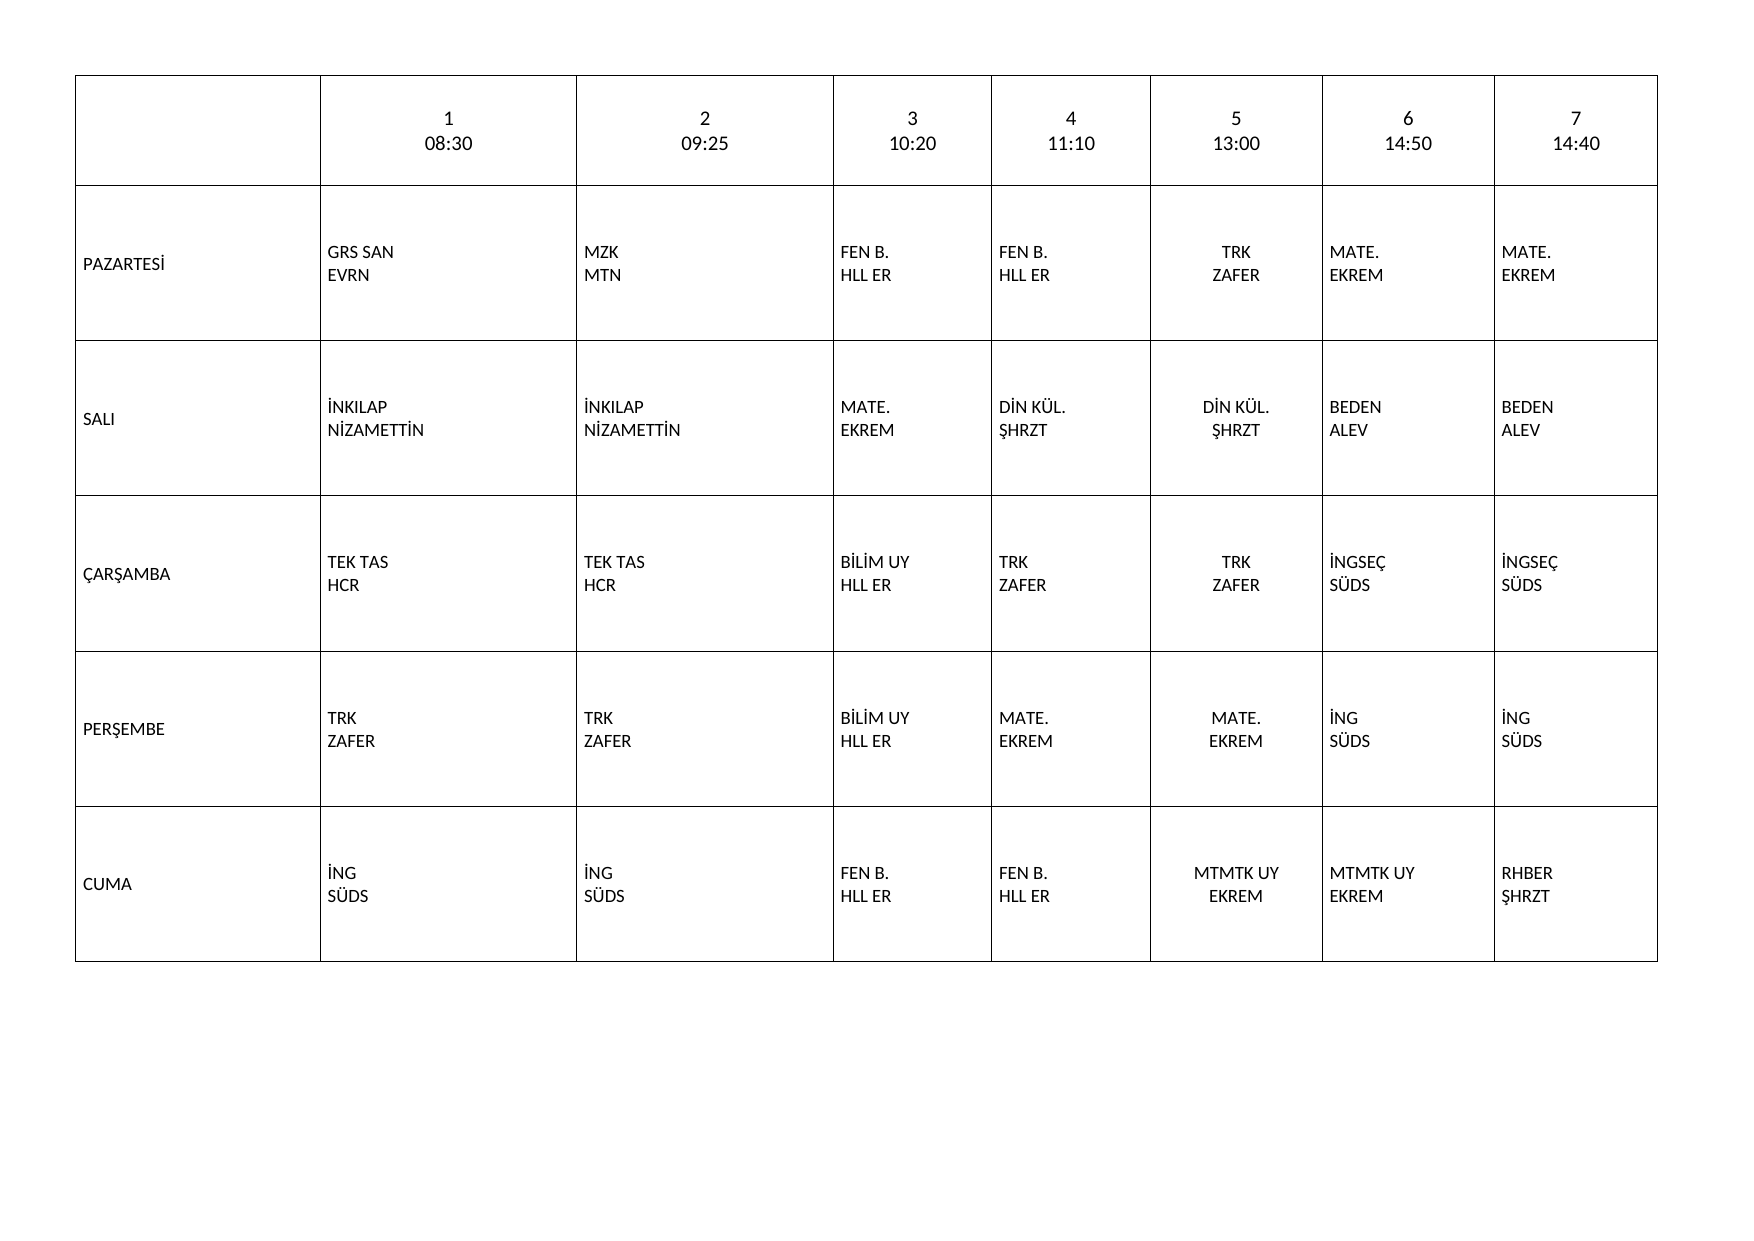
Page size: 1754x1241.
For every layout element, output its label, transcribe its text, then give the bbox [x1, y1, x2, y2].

table_cell İNG SÜDS [577, 807, 833, 961]
table_cell İNG SÜDS [321, 807, 576, 961]
table_header [76, 76, 320, 185]
table_cell FEN B. HLL ER [992, 186, 1150, 340]
table_cell TRK ZAFER [1151, 496, 1322, 651]
table_cell BEDEN ALEV [1323, 341, 1494, 495]
table_cell RHBER ŞHRZT [1495, 807, 1657, 961]
table_cell İNG SÜDS [1495, 652, 1657, 806]
table_cell MATE. EKREM [1495, 186, 1657, 340]
table_cell DİN KÜL. ŞHRZT [992, 341, 1150, 495]
table_cell FEN B. HLL ER [834, 807, 991, 961]
table_header 3 10:20 [834, 76, 991, 185]
table_header 2 09:25 [577, 76, 833, 185]
table_cell PERŞEMBE [76, 652, 320, 806]
table_cell MATE. EKREM [834, 341, 991, 495]
table_cell BİLİM UY HLL ER [834, 496, 991, 651]
table_cell MATE. EKREM [992, 652, 1150, 806]
table_cell GRS SAN EVRN [321, 186, 576, 340]
table_cell MATE. EKREM [1323, 186, 1494, 340]
table_cell BEDEN ALEV [1495, 341, 1657, 495]
table_cell ÇARŞAMBA [76, 496, 320, 651]
table_cell MATE. EKREM [1151, 652, 1322, 806]
table_cell MZK MTN [577, 186, 833, 340]
table_header 5 13:00 [1151, 76, 1322, 185]
table_header 7 14:40 [1495, 76, 1657, 185]
table_cell MTMTK UY EKREM [1151, 807, 1322, 961]
table_cell TEK TAS HCR [577, 496, 833, 651]
table_header 6 14:50 [1323, 76, 1494, 185]
table_cell FEN B. HLL ER [834, 186, 991, 340]
table_cell MTMTK UY EKREM [1323, 807, 1494, 961]
table_cell TRK ZAFER [1151, 186, 1322, 340]
table_header 1 08:30 [321, 76, 576, 185]
table_cell DİN KÜL. ŞHRZT [1151, 341, 1322, 495]
table_cell TRK ZAFER [577, 652, 833, 806]
table_cell PAZARTESİ [76, 186, 320, 340]
table_cell İNG SÜDS [1323, 652, 1494, 806]
table_cell CUMA [76, 807, 320, 961]
table_cell İNGSEÇ SÜDS [1495, 496, 1657, 651]
table_cell TEK TAS HCR [321, 496, 576, 651]
table_cell İNGSEÇ SÜDS [1323, 496, 1494, 651]
table_cell İNKILAP NİZAMETTİN [577, 341, 833, 495]
table_cell TRK ZAFER [321, 652, 576, 806]
table_cell İNKILAP NİZAMETTİN [321, 341, 576, 495]
table_header 4 11:10 [992, 76, 1150, 185]
table_cell FEN B. HLL ER [992, 807, 1150, 961]
table_cell BİLİM UY HLL ER [834, 652, 991, 806]
table_cell SALI [76, 341, 320, 495]
table_cell TRK ZAFER [992, 496, 1150, 651]
